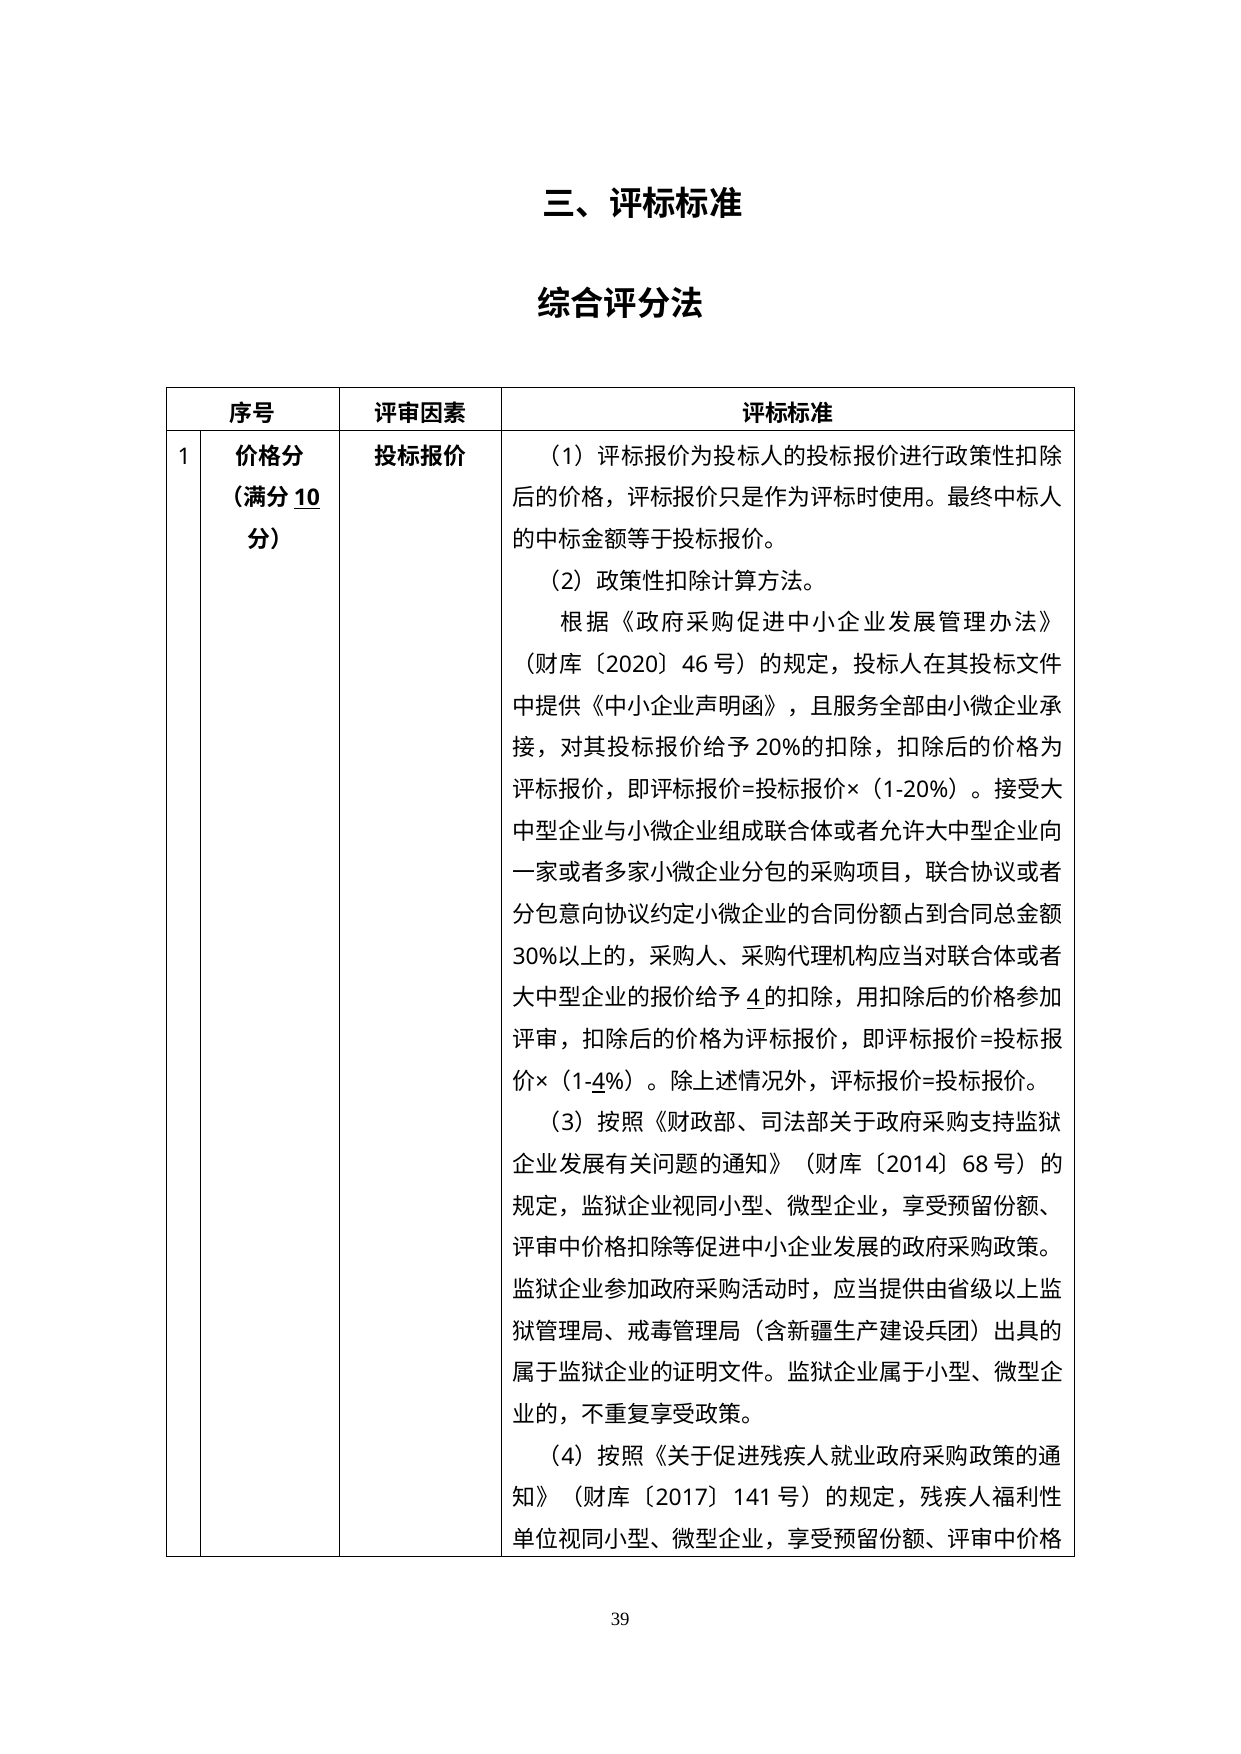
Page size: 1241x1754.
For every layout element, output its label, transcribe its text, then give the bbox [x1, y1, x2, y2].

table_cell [502, 431, 1074, 1556]
table_header 序号 [167, 388, 339, 430]
table_header 评标标准 [502, 388, 1074, 430]
text 三、评标标准 [177, 177, 1063, 225]
table_header 评审因素 [340, 388, 501, 430]
table_cell 投标报价 [340, 431, 501, 1556]
subtitle 综合评分法 [177, 277, 1063, 325]
table_cell 1 [167, 431, 200, 1556]
table_cell 价格分 （满分10分） [201, 431, 339, 1556]
